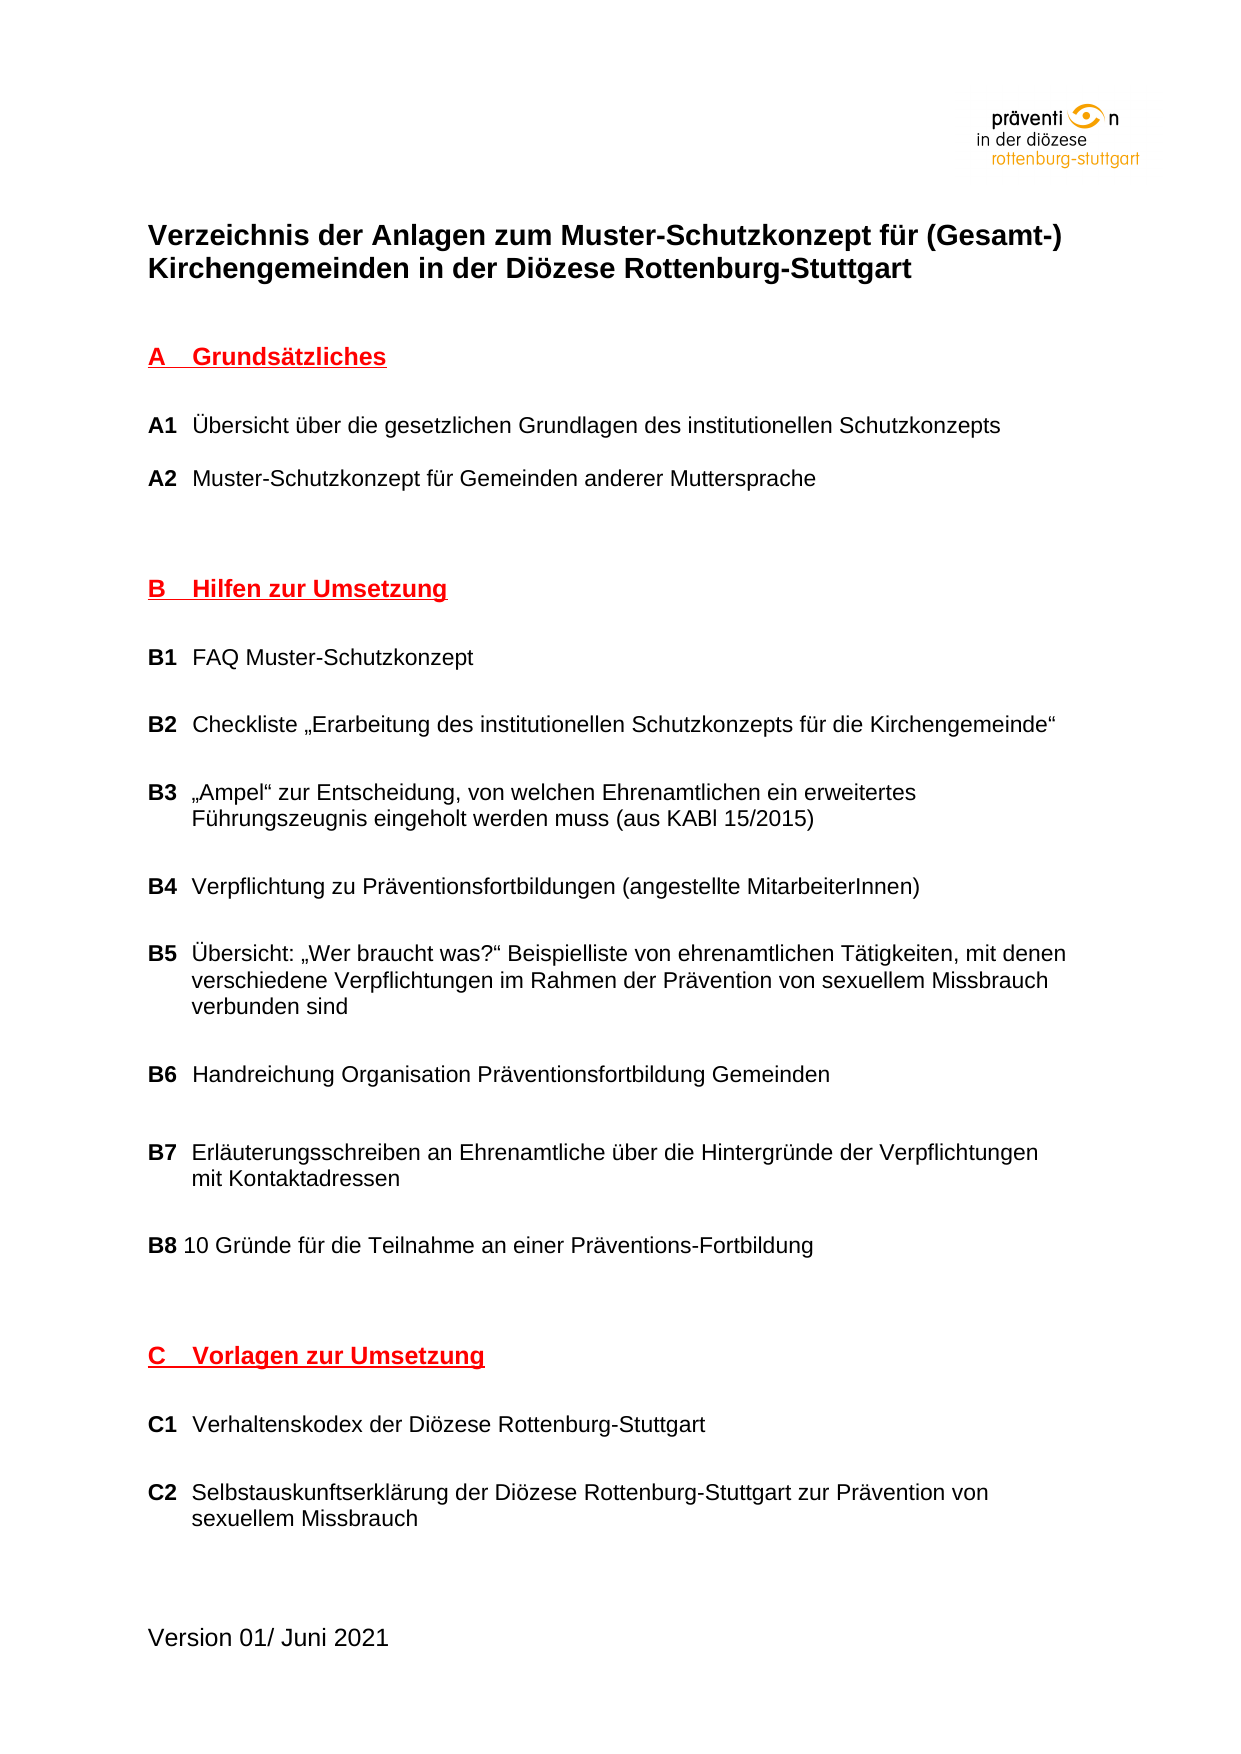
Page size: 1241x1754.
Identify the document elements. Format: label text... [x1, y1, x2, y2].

text B Hilfen zur Umsetzung [148, 574, 1093, 631]
text B2 Checkliste „Erarbeitung des institutionellen Schutzkonzepts für die Kirchengemeinde“ [148, 711, 1093, 766]
text B8 10 Gründe für die Teilnahme an einer Präventions-Fortbildung [148, 1232, 1093, 1287]
text B4 Verpflichtung zu Präventionsfortbildungen (angestellte MitarbeiterInnen) [148, 873, 1093, 928]
text Verzeichnis der Anlagen zum Muster-Schutzkonzept für (Gesamt-) Kirchengemeinden in der Diözese Rottenburg-Stuttgart [148, 217, 1093, 284]
text A1 Übersicht über die gesetzlichen Grundlagen des institutionellen Schutzkonzepts A2 Muster-Schutzkonzept für Gemeinden anderer Muttersprache [148, 412, 1093, 491]
text B6 Handreichung Organisation Präventionsfortbildung Gemeinden [148, 1061, 1093, 1087]
text B1 FAQ Muster-Schutzkonzept [148, 644, 1093, 699]
picture [954, 85, 1163, 185]
text A Grundsätzliches [148, 342, 1093, 399]
text C Vorlagen zur Umsetzung [148, 1341, 1093, 1399]
text B5 Übersicht: „Wer braucht was?“ Beispielliste von ehrenamtlichen Tätigkeiten, mit denen verschiedene Verpflichtungen im Rahmen der Prävention von sexuellem Missbrauch verbunden sind [148, 940, 1093, 1048]
text B7 Erläuterungsschreiben an Ehrenamtliche über die Hintergründe der Verpflichtungen mit Kontaktadressen [148, 1138, 1093, 1220]
text B3 „Ampel“ zur Entscheidung, von welchen Ehrenamtlichen ein erweitertes Führungszeugnis eingeholt werden muss (aus KABl 15/2015) [148, 779, 1093, 860]
text C1 Verhaltenskodex der Diözese Rottenburg-Stuttgart [148, 1411, 1093, 1466]
text C2 Selbstauskunftserklärung der Diözese Rottenburg-Stuttgart zur Prävention von sexuellem Missbrauch [148, 1479, 1093, 1560]
